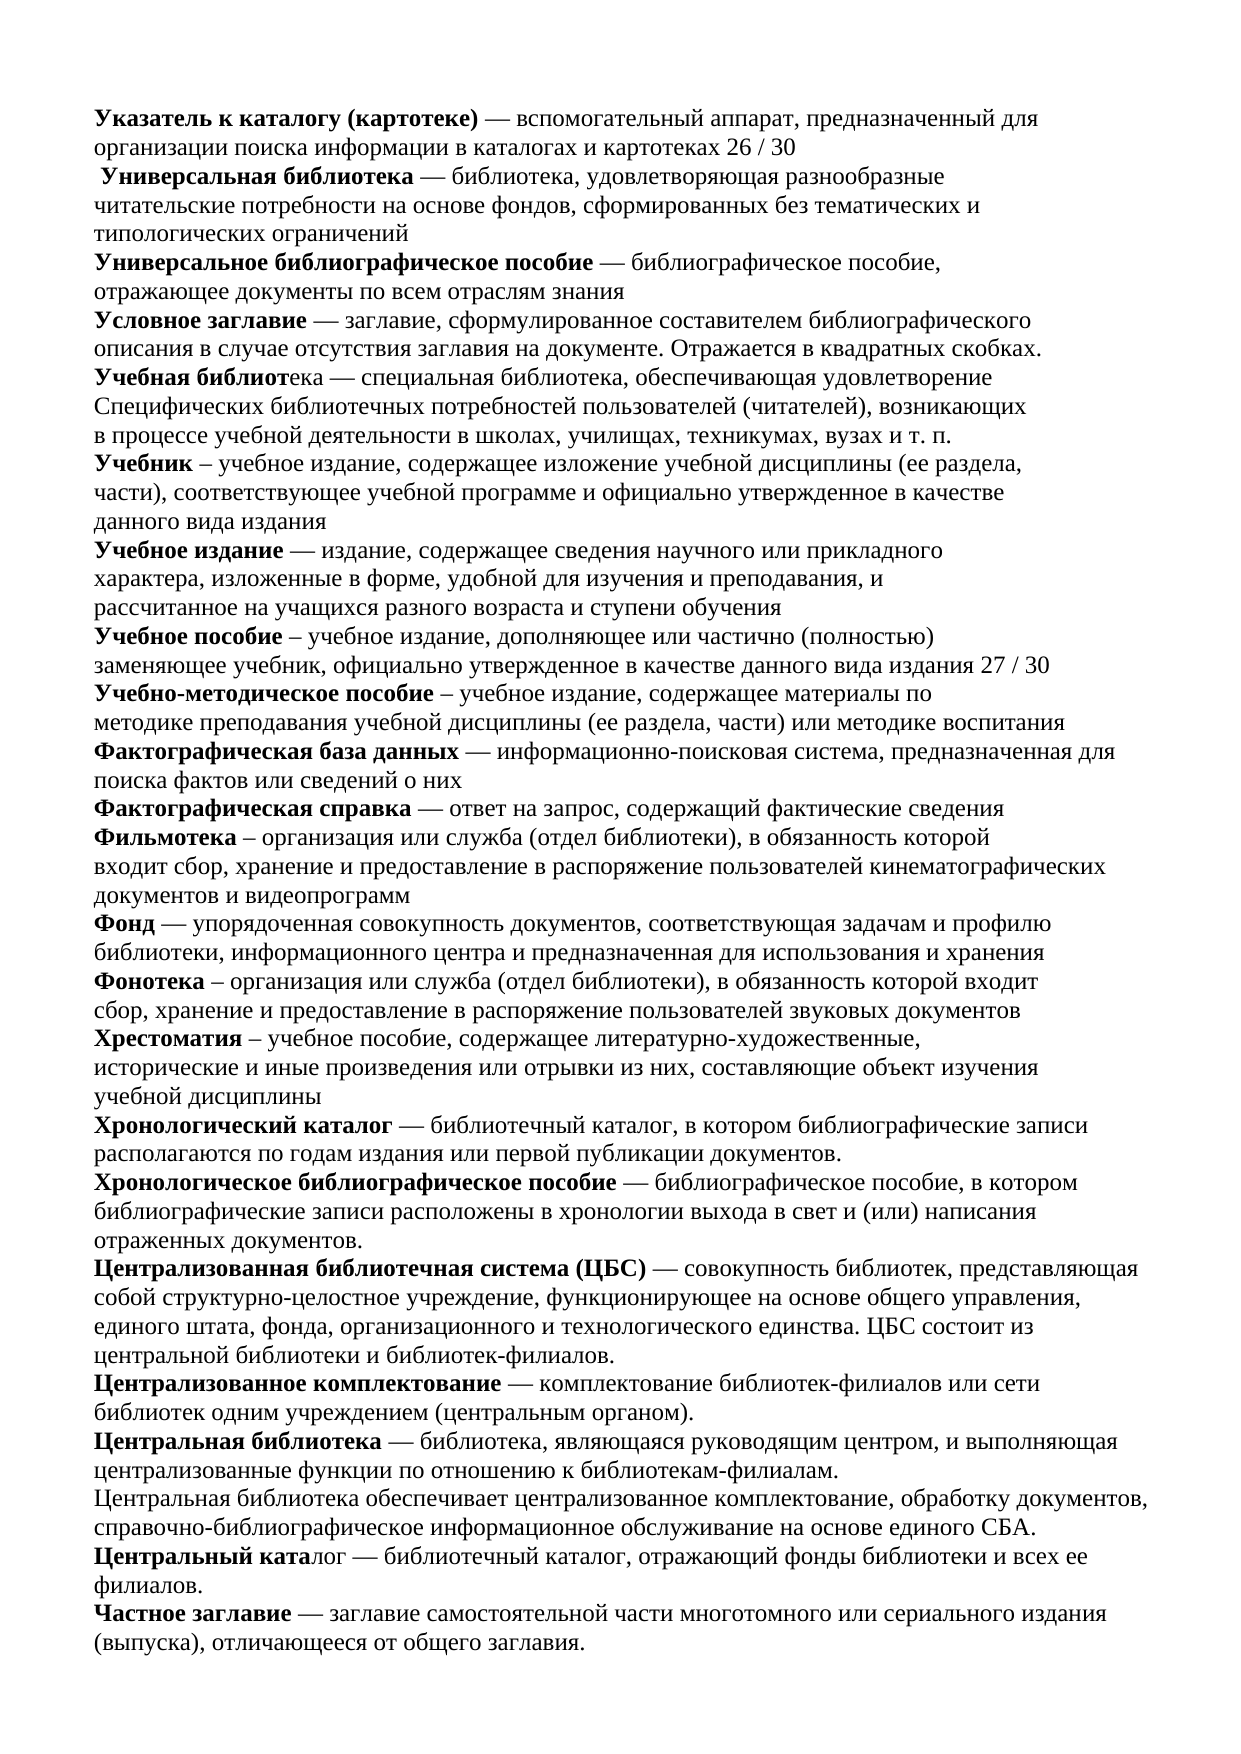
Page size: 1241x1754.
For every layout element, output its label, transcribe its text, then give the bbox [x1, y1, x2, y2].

text Условное заглавие — заглавие, сформулированное составителем библиографического [94, 305, 1151, 333]
text описания в случае отсутствия заглавия на документе. Отражается в квадратных скобках. [94, 333, 1151, 362]
text методике преподавания учебной дисциплины (ее раздела, части) или методике воспитания [94, 707, 1151, 736]
text Хронологическое библиографическое пособие — библиографическое пособие, в котором библиографические записи расположены в хронологии выхода в свет и (или) написания отраженных документов. [94, 1167, 1151, 1253]
text рассчитанное на учащихся разного возраста и ступени обучения [94, 592, 1151, 621]
text данного вида издания [94, 506, 1151, 535]
text Фильмотека – организация или служба (отдел библиотеки), в обязанность которой [94, 822, 1151, 851]
text заменяющее учебник, официально утвержденное в качестве данного вида издания 27 / 30 [94, 650, 1151, 678]
text Указатель к каталогу (картотеке) — вспомогательный аппарат, предназначенный для [94, 103, 1151, 132]
text Центральная библиотека — библиотека, являющаяся руководящим центром, и выполняющая централизованные функции по отношению к библиотекам-филиалам. [94, 1426, 1151, 1483]
text типологических ограничений [94, 218, 1151, 247]
text в процессе учебной деятельности в школах, училищах, техникумах, вузах и т. п. [94, 420, 1151, 448]
text Центральная библиотека обеспечивает централизованное комплектование, обработку документов, справочно-библиографическое информационное обслуживание на основе единого СБА. [94, 1483, 1151, 1541]
text Универсальная библиотека — библиотека, удовлетворяющая разнообразные [94, 161, 1151, 190]
text Центральный каталог — библиотечный каталог, отражающий фонды библиотеки и всех ее филиалов. [94, 1541, 1151, 1598]
text Фонд — упорядоченная совокупность документов, соответствующая задачам и профилю библиотеки, информационного центра и предназначенная для использования и хранения [94, 908, 1151, 966]
text Учебная библиотека — специальная библиотека, обеспечивающая удовлетворение [94, 362, 1151, 391]
text характера, изложенные в форме, удобной для изучения и преподавания, и [94, 563, 1151, 592]
text Учебное пособие – учебное издание, дополняющее или частично (полностью) [94, 621, 1151, 650]
text учебной дисциплины [94, 1081, 1151, 1110]
text Фактографическая справка — ответ на запрос, содержащий фактические сведения [94, 793, 1151, 822]
text Учебное издание — издание, содержащее сведения научного или прикладного [94, 535, 1151, 563]
text Хрестоматия – учебное пособие, содержащее литературно-художественные, [94, 1023, 1151, 1052]
text Централизованная библиотечная система (ЦБС) — совокупность библиотек, представляющая собой структурно-целостное учреждение, функционирующее на основе общего управления, единого штата, фонда, организационного и технологического единства. ЦБС состоит из центральной библиотеки и библиотек-филиалов. [94, 1253, 1151, 1368]
text Учебно-методическое пособие – учебное издание, содержащее материалы по [94, 678, 1151, 707]
text Учебник – учебное издание, содержащее изложение учебной дисциплины (ее раздела, [94, 448, 1151, 477]
text Фактографическая база данных — информационно-поисковая система, предназначенная для поиска фактов или сведений о них [94, 736, 1151, 793]
text Частное заглавие — заглавие самостоятельной части многотомного или сериального издания (выпуска), отличающееся от общего заглавия. [94, 1598, 1151, 1656]
text части), соответствующее учебной программе и официально утвержденное в качестве [94, 477, 1151, 506]
text Хронологический каталог — библиотечный каталог, в котором библиографические записи располагаются по годам издания или первой публикации документов. [94, 1110, 1151, 1167]
text Специфических библиотечных потребностей пользователей (читателей), возникающих [94, 391, 1151, 420]
text организации поиска информации в каталогах и картотеках 26 / 30 [94, 132, 1151, 161]
text Фонотека – организация или служба (отдел библиотеки), в обязанность которой входит [94, 966, 1151, 995]
text Централизованное комплектование — комплектование библиотек-филиалов или сети библиотек одним учреждением (центральным органом). [94, 1368, 1151, 1426]
text сбор, хранение и предоставление в распоряжение пользователей звуковых документов [94, 995, 1151, 1023]
text читательские потребности на основе фондов, сформированных без тематических и [94, 190, 1151, 218]
text отражающее документы по всем отраслям знания [94, 276, 1151, 305]
text входит сбор, хранение и предоставление в распоряжение пользователей кинематографических документов и видеопрограмм [94, 851, 1151, 908]
text исторические и иные произведения или отрывки из них, составляющие объект изучения [94, 1052, 1151, 1081]
text Универсальное библиографическое пособие — библиографическое пособие, [94, 247, 1151, 276]
